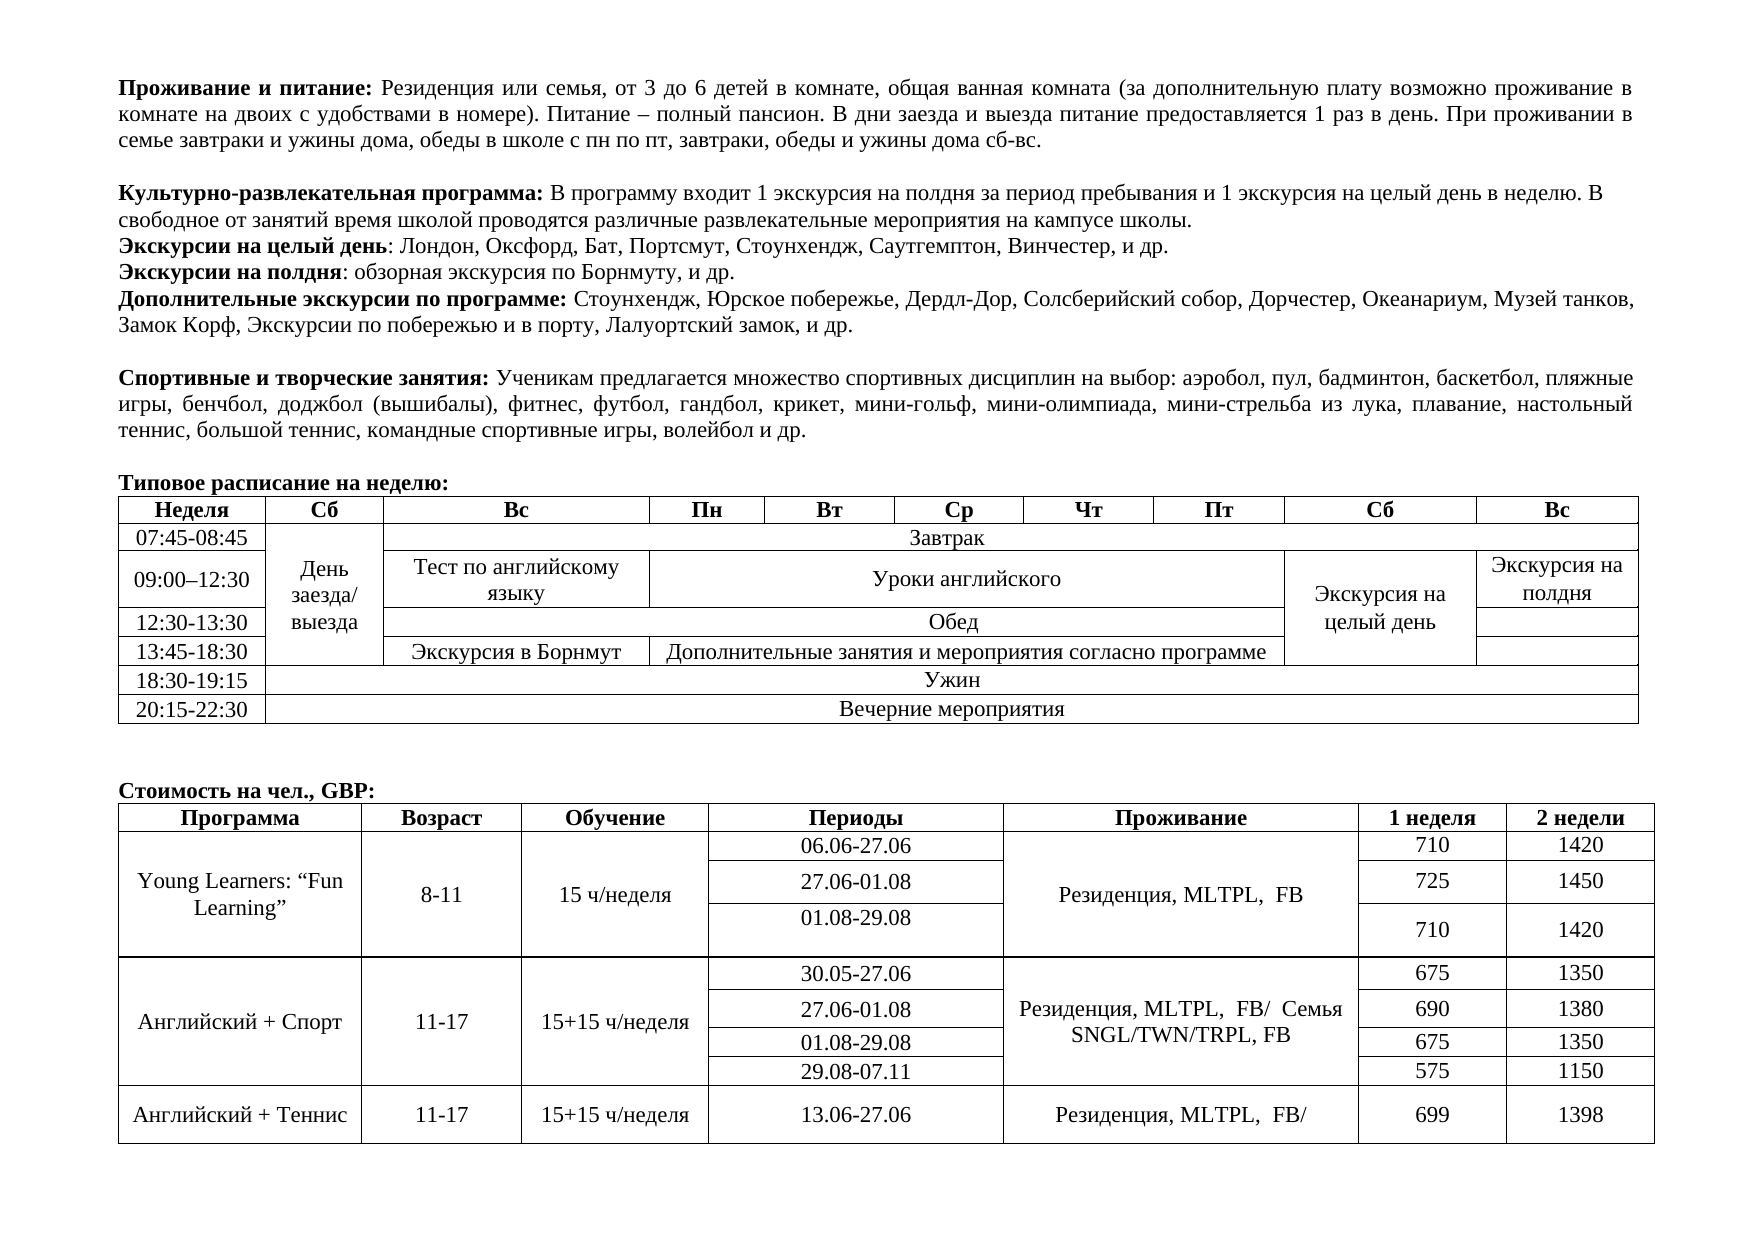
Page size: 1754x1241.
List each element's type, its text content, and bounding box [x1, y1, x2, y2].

text Проживание и питание: Резиденция или семья, от 3 до 6 детей в комнате, общая ванная комната (за дополнительную плату возможно проживание в комнате на двоих с удобствами в номере). Питание – полный пансион. В дни заезда и выезда питание предоставляется 1 раз в день. При проживании в семье завтраки и ужины дома, обеды в школе с пн по пт, завтраки, обеды и ужины дома сб-вс. [118, 74, 1636, 153]
table_header Неделя [119, 497, 265, 523]
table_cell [1004, 958, 1358, 1085]
table_cell Young Learners: “Fun Learning” [119, 832, 361, 956]
table_cell 1450 [1507, 861, 1654, 903]
table_cell 12:30-13:30 [119, 608, 265, 636]
table_cell 1398 [1507, 1086, 1654, 1142]
table_cell Ужин [266, 666, 1638, 694]
table_cell 27.06-01.08 [709, 990, 1003, 1027]
table_cell 06.06-27.06 [709, 832, 1003, 859]
table_header Пн [650, 497, 764, 523]
table_cell 15 ч/неделя [522, 832, 708, 956]
table_cell Экскурсия в Борнмут [384, 637, 649, 665]
table_cell Тест по английскому языку [384, 551, 649, 607]
table_header 1 неделя [1359, 804, 1506, 831]
table_cell 710 [1359, 904, 1506, 956]
table_cell Экскурсия на целый день [1285, 551, 1476, 665]
table_cell 1350 [1507, 958, 1654, 989]
table_cell 699 [1359, 1086, 1506, 1142]
table_cell Вечерние мероприятия [266, 695, 1638, 723]
table_cell Резиденция, MLTPL, FB [1004, 832, 1358, 956]
table_cell 1420 [1507, 904, 1654, 956]
table_header Периоды [709, 804, 1003, 831]
table_cell 11-17 [362, 1086, 521, 1142]
table_cell 15+15 ч/неделя [522, 958, 708, 1085]
table_cell 675 [1359, 958, 1506, 989]
table_cell 01.08-29.08 [709, 1028, 1003, 1056]
table_cell 18:30-19:15 [119, 666, 265, 694]
table_header Вс [384, 497, 649, 523]
table_header Вт [765, 497, 894, 523]
table_cell Обед [384, 608, 1284, 636]
text Спортивные и творческие занятия: Ученикам предлагается множество спортивных дисциплин на выбор: аэробол, пул, бадминтон, баскетбол, пляжные игры, бенчбол, доджбол (вышибалы), фитнес, футбол, гандбол, крикет, мини-гольф, мини-олимпиада, мини-стрельба из лука, плавание, настольный теннис, большой теннис, командные спортивные игры, волейбол и др. [118, 364, 1636, 443]
table_header Проживание [1004, 804, 1358, 831]
table_header Обучение [522, 804, 708, 831]
text Культурно-развлекательная программа: В программу входит 1 экскурсия на полдня за период пребывания и 1 экскурсия на целый день в неделю. В свободное от занятий время школой проводятся различные развлекательные мероприятия на кампусе школы. [118, 179, 1636, 232]
table_cell 11-17 [362, 958, 521, 1085]
table_cell 1380 [1507, 990, 1654, 1027]
table_cell 1150 [1507, 1057, 1654, 1085]
table_cell 575 [1359, 1057, 1506, 1085]
table_cell Экскурсия на полдня [1477, 551, 1638, 607]
table_header Ср [895, 497, 1023, 523]
table_cell 710 [1359, 832, 1506, 859]
table_cell 1420 [1507, 832, 1654, 859]
table_cell 01.08-29.08 [709, 904, 1003, 956]
table_cell 29.08-07.11 [709, 1057, 1003, 1085]
table_header Чт [1024, 497, 1153, 523]
table_header Вс [1477, 497, 1638, 523]
text Типовое расписание на неделю: [118, 469, 1636, 496]
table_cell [1004, 1086, 1358, 1142]
table_cell Дополнительные занятия и мероприятия согласно программе [650, 637, 1284, 665]
table_cell 15+15 ч/неделя [522, 1086, 708, 1142]
table_cell 13.06-27.06 [709, 1086, 1003, 1142]
table_cell 07:45-08:45 [119, 524, 265, 550]
table_cell 09:00–12:30 [119, 551, 265, 607]
table_header 2 недели [1507, 804, 1654, 831]
table_cell [1477, 637, 1638, 665]
table_header Возраст [362, 804, 521, 831]
table_cell 1350 [1507, 1028, 1654, 1056]
table_cell [1477, 608, 1638, 636]
table_header Пт [1154, 497, 1284, 523]
table_header Программа [119, 804, 361, 831]
text Стоимость на чел., GBP: [118, 777, 1636, 803]
table_cell Завтрак [384, 524, 1638, 550]
table_cell 13:45-18:30 [119, 637, 265, 665]
table_cell 27.06-01.08 [709, 861, 1003, 903]
table_cell 30.05-27.06 [709, 958, 1003, 989]
table_cell Уроки английского [650, 551, 1284, 607]
text Дополнительные экскурсии по программе: Стоунхендж, Юрское побережье, Дердл-Дор, Солсберийский собор, Дорчестер, Океанариум, Музей танков, Замок Корф, Экскурсии по побережью и в порту, Лалуортский замок, и др. [118, 285, 1636, 337]
text Экскурсии на полдня: обзорная экскурсия по Борнмуту, и др. [118, 258, 1636, 285]
table_header Сб [1285, 497, 1476, 523]
text Экскурсии на целый день: Лондон, Оксфорд, Бат, Портсмут, Стоунхендж, Саутгемптон, Винчестер, и др. [118, 232, 1636, 258]
table_cell День заезда/ выезда [266, 524, 383, 665]
table_cell Английский + Спорт [119, 958, 361, 1085]
table_cell 20:15-22:30 [119, 695, 265, 723]
table_cell 725 [1359, 861, 1506, 903]
table_header Сб [266, 497, 383, 523]
table_cell Английский + Теннис [119, 1086, 361, 1142]
table_cell 675 [1359, 1028, 1506, 1056]
table_cell 690 [1359, 990, 1506, 1027]
table_cell 8-11 [362, 832, 521, 956]
